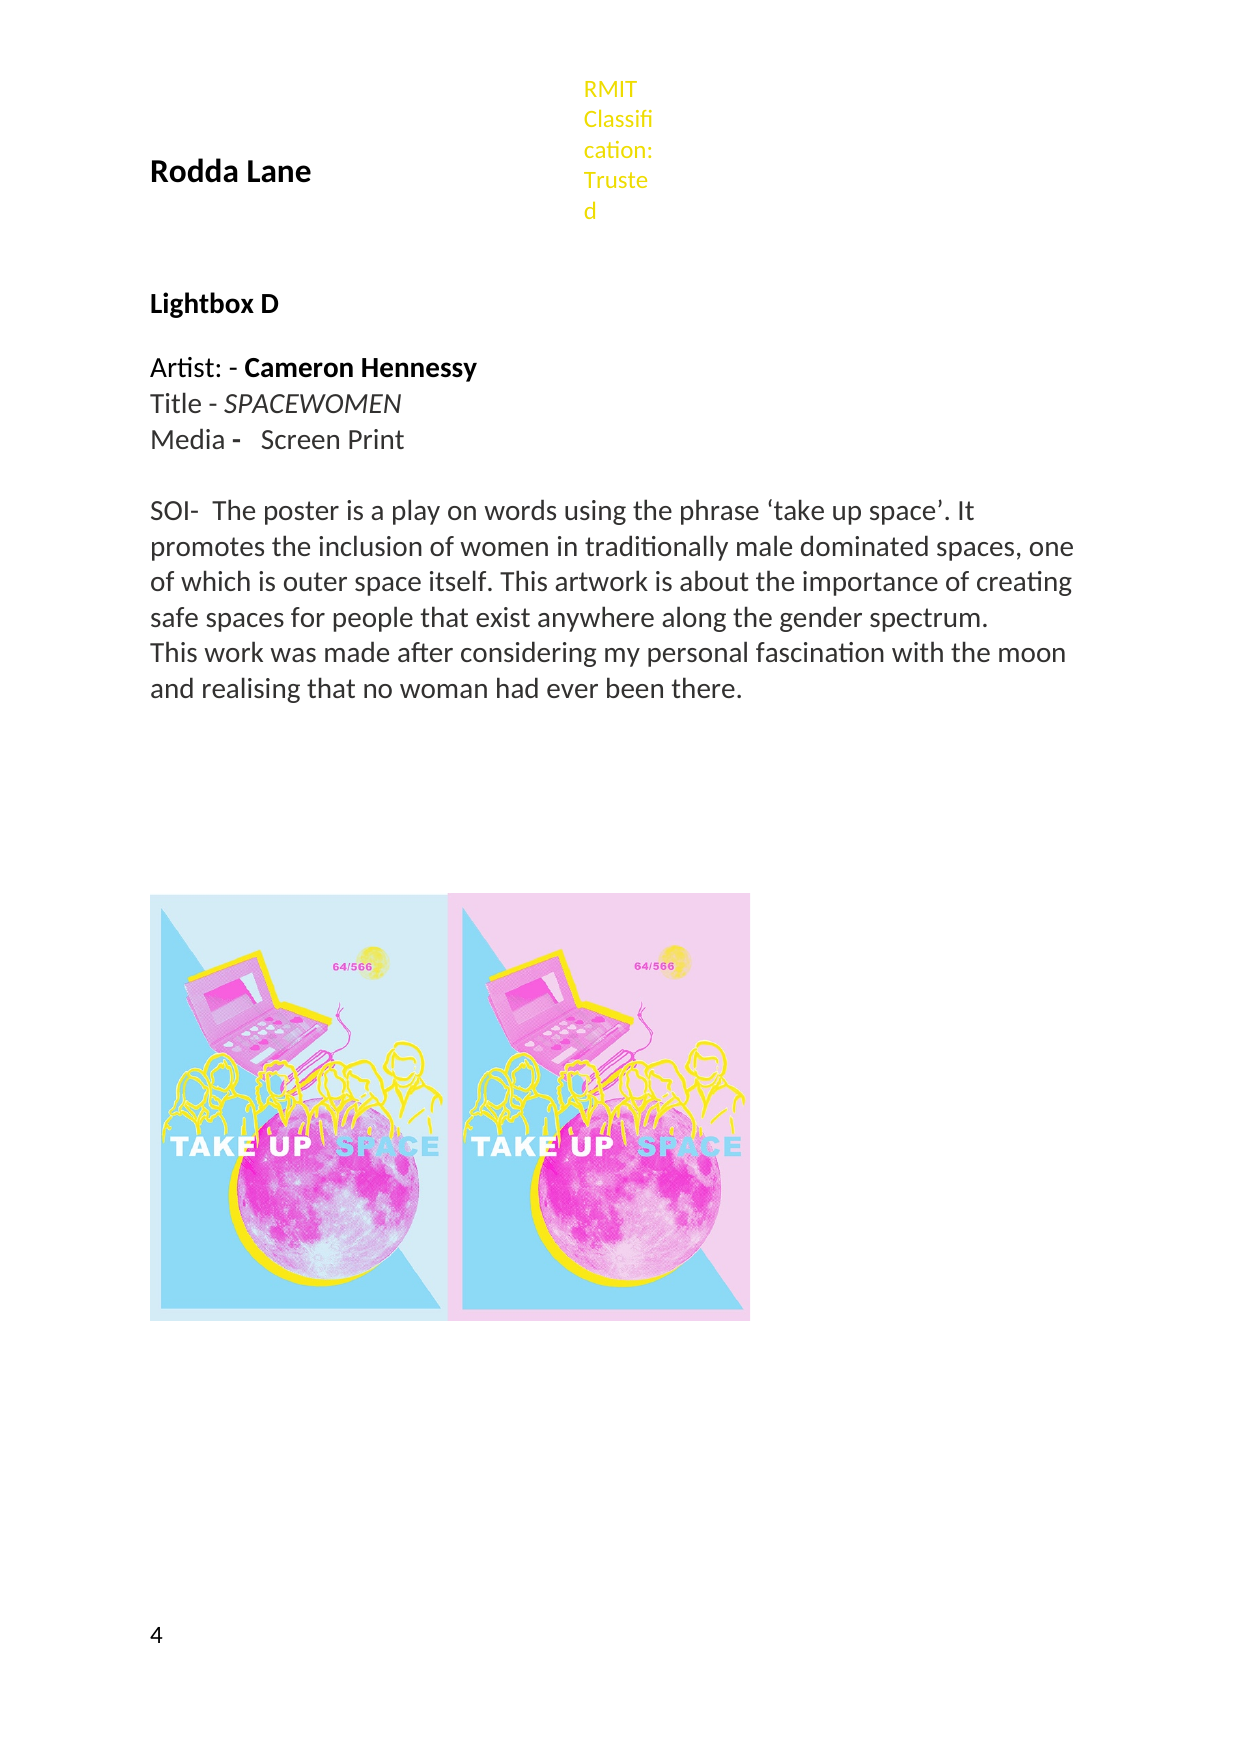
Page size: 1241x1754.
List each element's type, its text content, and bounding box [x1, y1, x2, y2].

text Rodda Lane [150, 150, 1090, 191]
text Artist: - Cameron Hennessy [150, 349, 1090, 385]
text Lightbox D [150, 285, 1090, 320]
picture [150, 893, 750, 1321]
text This work was made after considering my personal fascination with the moon and realising that no woman had ever been there. [150, 634, 1090, 706]
text SOI- The poster is a play on words using the phrase ‘take up space’. It promotes the inclusion of women in traditionally male dominated spaces, one of which is outer space itself. This artwork is about the importance of creating safe spaces for people that exist anywhere along the gender spectrum. [150, 492, 1090, 634]
text Media - Screen Print [150, 421, 1090, 456]
text Title - SPACEWOMEN [150, 385, 1090, 421]
